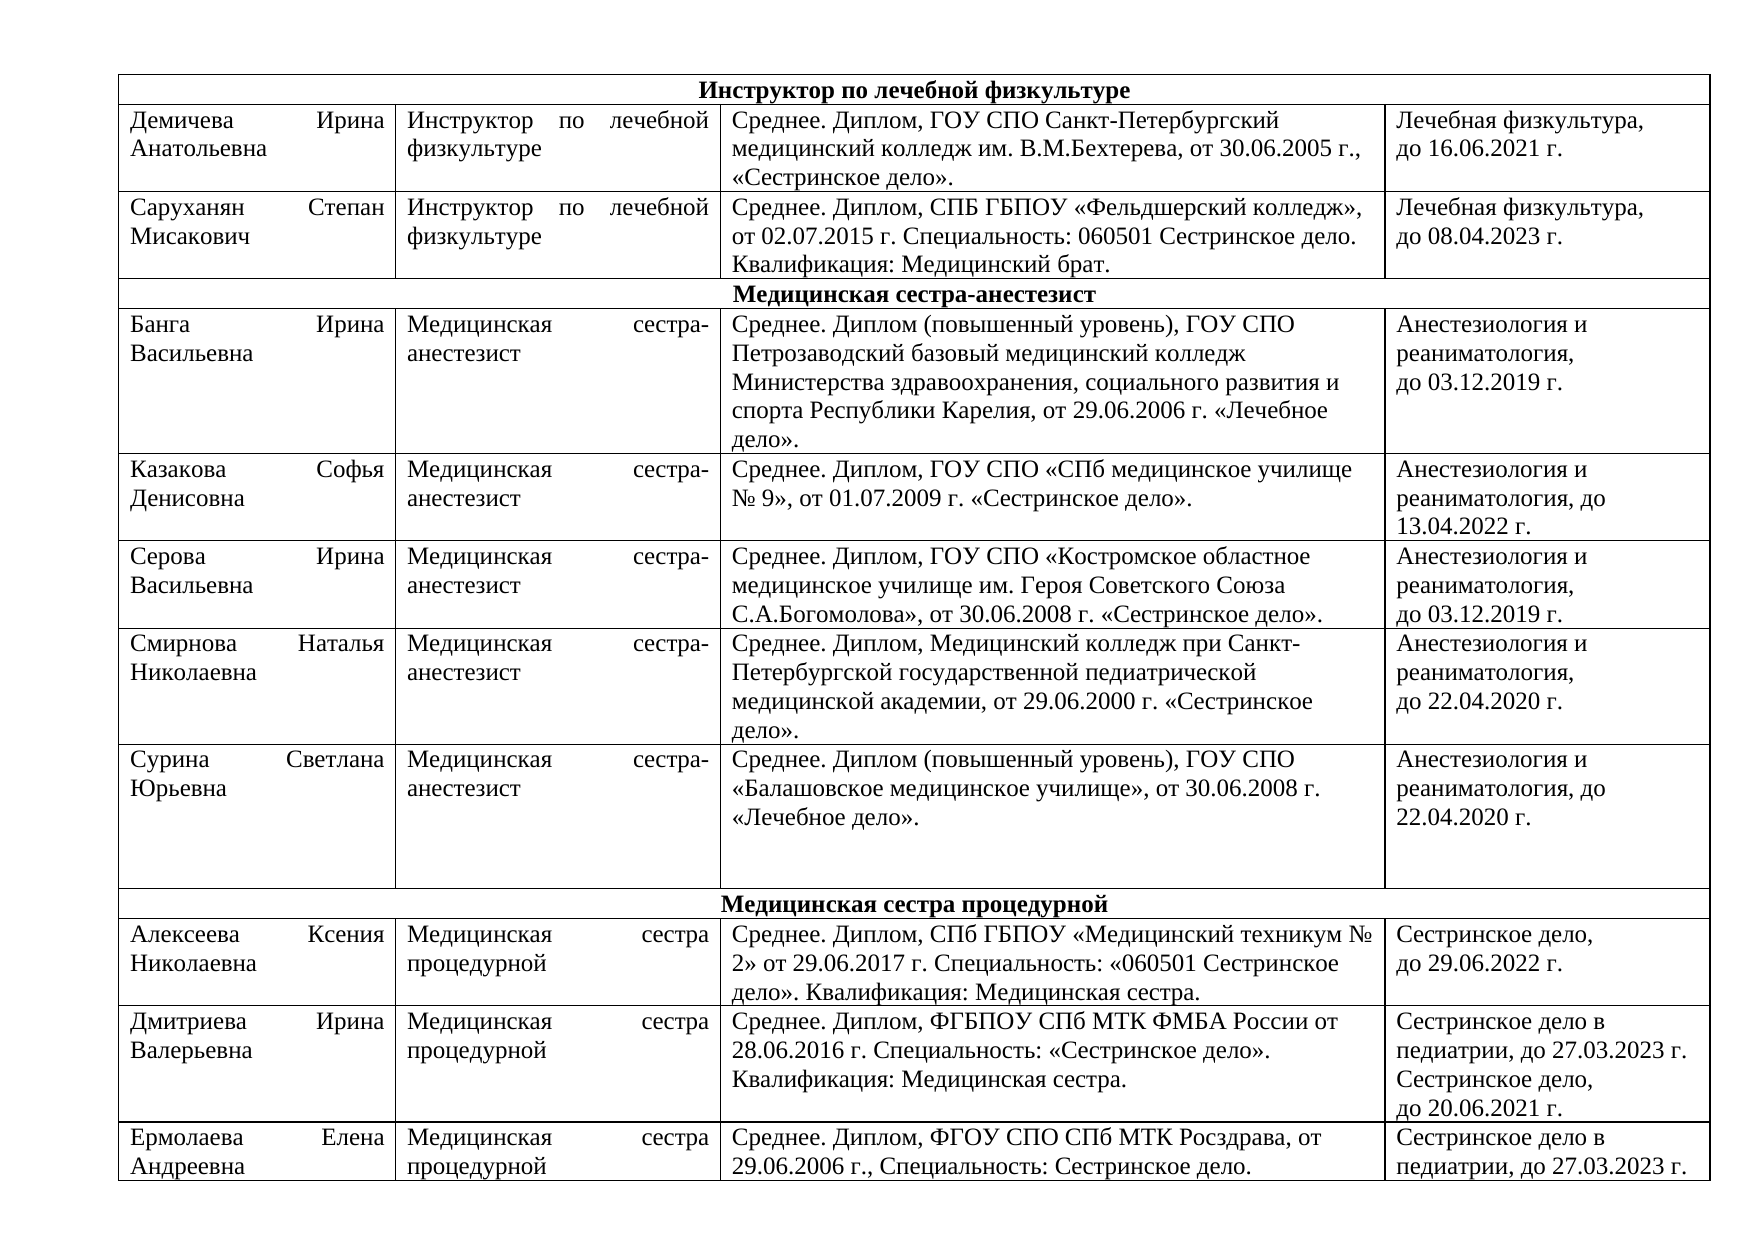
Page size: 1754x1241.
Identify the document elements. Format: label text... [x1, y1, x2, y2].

table_cell Дмитриева Ирина Валерьевна [119, 1006, 395, 1121]
table_cell Анестезиология и реаниматология, до 03.12.2019 г. [1386, 541, 1709, 627]
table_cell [1386, 1123, 1709, 1180]
table_cell Среднее. Диплом, ФГБПОУ СПб МТК ФМБА России от 28.06.2016 г. Специальность: «Сестринское дело». Квалификация: Медицинская сестра. [721, 1006, 1384, 1121]
table_cell Среднее. Диплом, ГОУ СПО «СПб медицинское училище № 9», от 01.07.2009 г. «Сестринское дело». [721, 454, 1384, 540]
table_cell Инструктор по лечебной физкультуре [396, 192, 720, 278]
table_cell Медицинская сестра процедурной [396, 919, 720, 1005]
table_cell Сурина Светлана Юрьевна [119, 745, 395, 888]
table_cell Лечебная физкультура, до 16.06.2021 г. [1386, 105, 1709, 191]
table_cell Демичева Ирина Анатольевна [119, 105, 395, 191]
table_cell Среднее. Диплом (повышенный уровень), ГОУ СПО «Балашовское медицинское училище», от 30.06.2008 г. «Лечебное дело». [721, 745, 1384, 888]
table_cell Серова Ирина Васильевна [119, 541, 395, 627]
table_cell Анестезиология и реаниматология, до 03.12.2019 г. [1386, 309, 1709, 453]
table_cell Анестезиология и реаниматология, до 22.04.2020 г. [1386, 745, 1709, 888]
table_cell Медицинская сестра процедурной [119, 889, 1709, 918]
table_cell Анестезиология и реаниматология, до 22.04.2020 г. [1386, 629, 1709, 743]
table_cell Лечебная физкультура, до 08.04.2023 г. [1386, 192, 1709, 278]
table_cell Медицинская сестра-анестезист [396, 629, 720, 743]
table_cell Сестринское дело, до 29.06.2022 г. [1386, 919, 1709, 1005]
table_cell Среднее. Диплом (повышенный уровень), ГОУ СПО Петрозаводский базовый медицинский колледж Министерства здравоохранения, социального развития и спорта Республики Карелия, от 29.06.2006 г. «Лечебное дело». [721, 309, 1384, 453]
table_cell Инструктор по лечебной физкультуре [119, 75, 1709, 104]
table_cell Банга Ирина Васильевна [119, 309, 395, 453]
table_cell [396, 1123, 720, 1180]
table_cell Алексеева Ксения Николаевна [119, 919, 395, 1005]
table_cell Анестезиология и реаниматология, до 13.04.2022 г. [1386, 454, 1709, 540]
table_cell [721, 1123, 1384, 1180]
table_cell Среднее. Диплом, СПБ ГБПОУ «Фельдшерский колледж», от 02.07.2015 г. Специальность: 060501 Сестринское дело. Квалификация: Медицинский брат. [721, 192, 1384, 278]
table_cell Медицинская сестра процедурной [396, 1006, 720, 1121]
table_cell Среднее. Диплом, ГОУ СПО «Костромское областное медицинское училище им. Героя Советского Союза С.А.Богомолова», от 30.06.2008 г. «Сестринское дело». [721, 541, 1384, 627]
table_cell Среднее. Диплом, ГОУ СПО Санкт-Петербургский медицинский колледж им. В.М.Бехтерева, от 30.06.2005 г., «Сестринское дело». [721, 105, 1384, 191]
table_cell Медицинская сестра-анестезист [119, 279, 1709, 308]
table_cell Смирнова Наталья Николаевна [119, 629, 395, 743]
table_cell Казакова Софья Денисовна [119, 454, 395, 540]
table_cell Саруханян Степан Мисакович [119, 192, 395, 278]
table_cell Инструктор по лечебной физкультуре [396, 105, 720, 191]
table_cell Среднее. Диплом, Медицинский колледж при Санкт-Петербургской государственной педиатрической медицинской академии, от 29.06.2000 г. «Сестринское дело». [721, 629, 1384, 743]
table_cell Сестринское дело в педиатрии, до 27.03.2023 г. Сестринское дело, до 20.06.2021 г. [1386, 1006, 1709, 1121]
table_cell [119, 1123, 395, 1180]
table_cell Медицинская сестра-анестезист [396, 745, 720, 888]
table_cell Медицинская сестра-анестезист [396, 454, 720, 540]
table_cell Медицинская сестра-анестезист [396, 541, 720, 627]
table_cell Медицинская сестра-анестезист [396, 309, 720, 453]
table_cell Среднее. Диплом, СПб ГБПОУ «Медицинский техникум № 2» от 29.06.2017 г. Специальность: «060501 Сестринское дело». Квалификация: Медицинская сестра. [721, 919, 1384, 1005]
